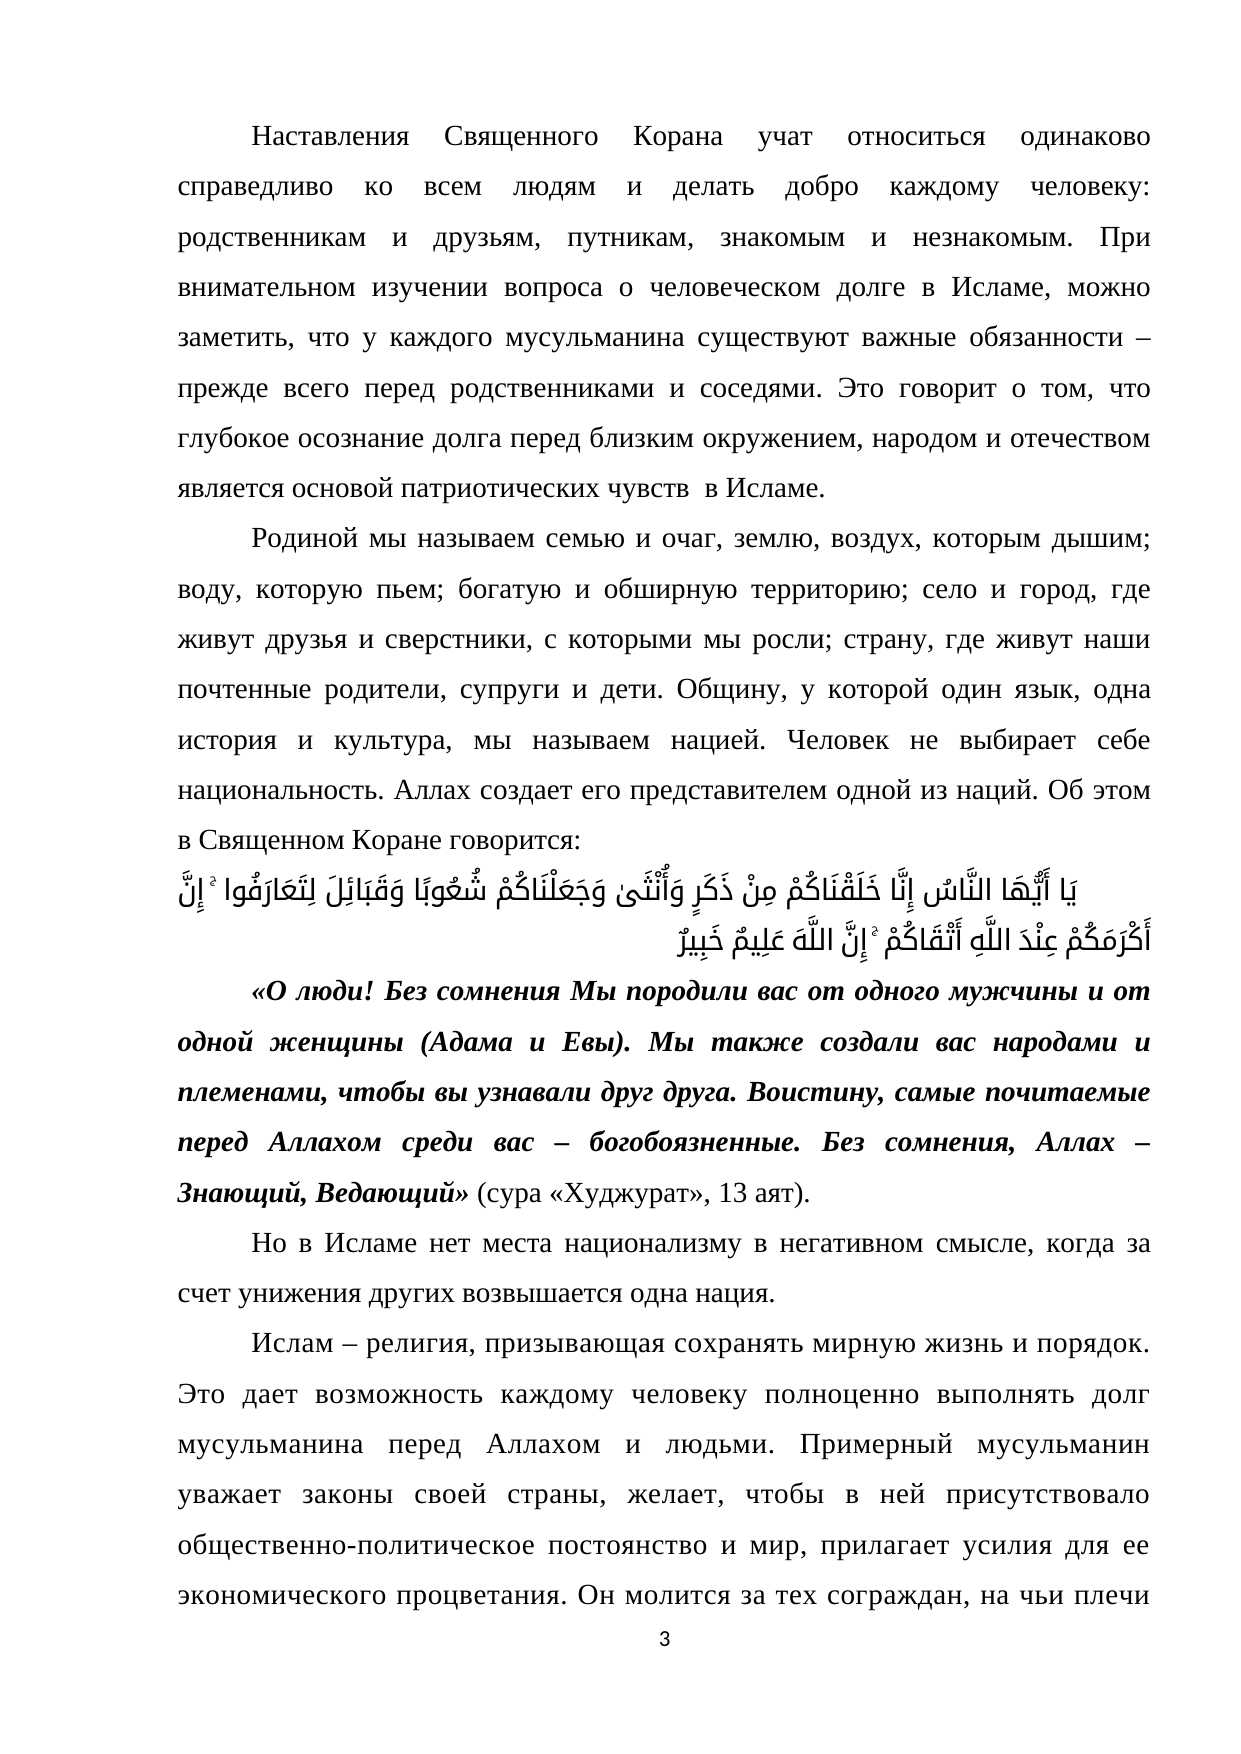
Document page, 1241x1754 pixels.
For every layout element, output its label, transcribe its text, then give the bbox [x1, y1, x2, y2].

text «О люди! Без сомнения Мы породили вас от одного мужчины и от одной женщины (Адама и Евы). Мы также создали вас народами и племенами, чтобы вы узнавали друг друга. Воистину, самые почитаемые перед Аллахом среди вас – богобоязненные. Без сомнения, Аллах – Знающий, Ведающий» (сура «Худжурат», 13 аят). [177, 973, 1152, 1208]
text يَا أَيُّهَا النَّاسُ إِنَّا خَلَقْنَاكُمْ مِنْ ذَكَرٍ وَأُنْثَىٰ وَجَعَلْنَاكُمْ شُعُوبًا وَقَبَائِلَ لِتَعَارَفُوا ۚ إِنَّ أَكْرَمَكُمْ عِنْدَ اللَّهِ أَتْقَاكُمْ ۚ إِنَّ اللَّهَ عَلِيمٌ خَبِيرٌ [177, 873, 1152, 957]
text Наставления Священного Корана учат относиться одинаково справедливо ко всем людям и делать добро каждому человеку: родственникам и друзьям, путникам, знакомым и незнакомым. При внимательном изучении вопроса о человеческом долге в Исламе, можно заметить, что у каждого мусульманина существуют важные обязанности – прежде всего перед родственниками и соседями. Это говорит о том, что глубокое осознание долга перед близким окружением, народом и отечеством является основой патриотических чувств в Исламе. [177, 118, 1152, 504]
text Родиной мы называем семью и очаг, землю, воздух, которым дышим; воду, которую пьем; богатую и обширную территорию; село и город, где живут друзья и сверстники, с которыми мы росли; страну, где живут наши почтенные родители, супруги и дети. Общину, у которой один язык, одна история и культура, мы называем нацией. Человек не выбирает себе национальность. Аллах создает его представителем одной из наций. Об этом в Священном Коране говорится: [177, 521, 1152, 856]
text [177, 1326, 1152, 1611]
text Но в Исламе нет места национализму в негативном смысле, когда за счет унижения других возвышается одна нация. [177, 1225, 1152, 1309]
